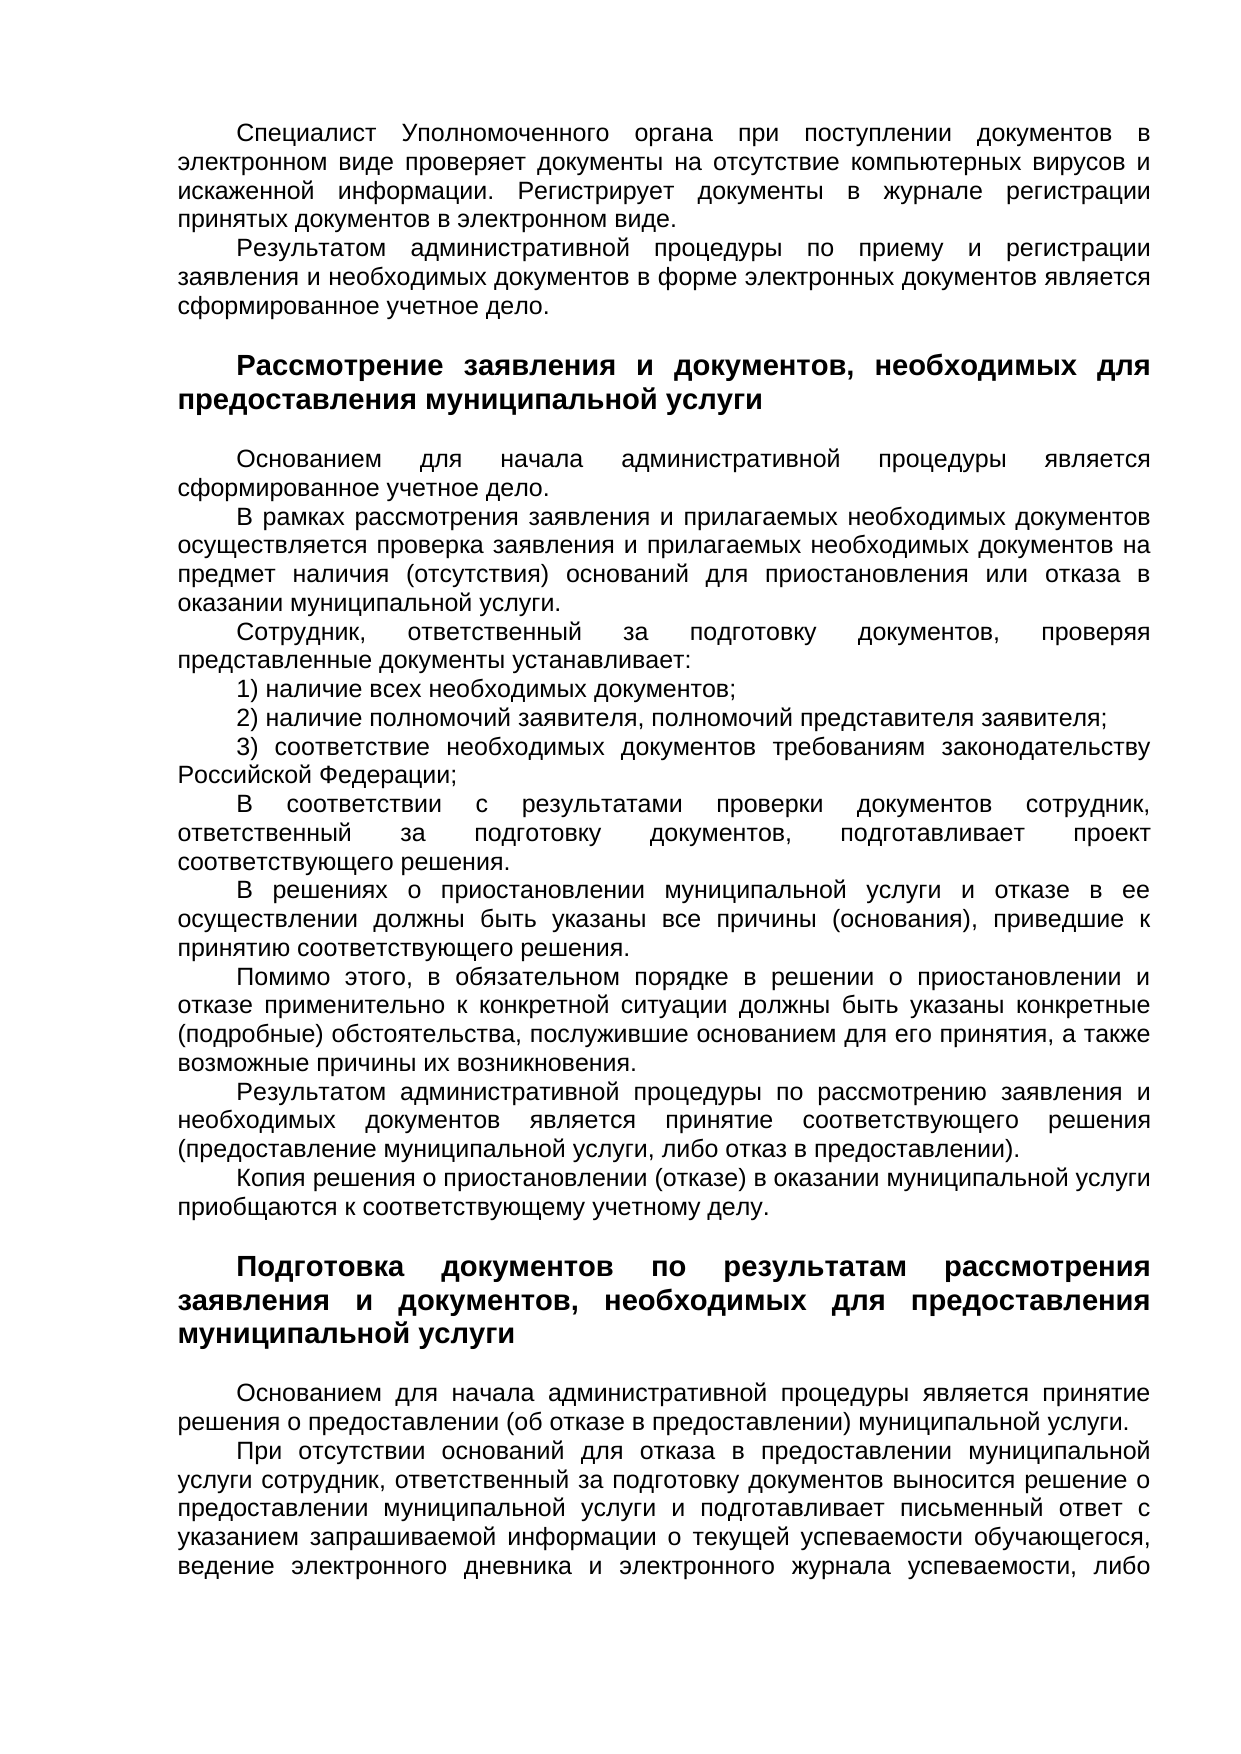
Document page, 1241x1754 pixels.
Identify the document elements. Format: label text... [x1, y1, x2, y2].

text Специалист Уполномоченного органа при поступлении документов в электронном виде проверяет документы на отсутствие компьютерных вирусов и искаженной информации. Регистрирует документы в журнале регистрации принятых документов в электронном виде. [177, 118, 1152, 233]
text Результатом административной процедуры по рассмотрению заявления и необходимых документов является принятие соответствующего решения (предоставление муниципальной услуги, либо отказ в предоставлении). [177, 1076, 1152, 1163]
text Результатом административной процедуры по приему и регистрации заявления и необходимых документов в форме электронных документов является сформированное учетное дело. [177, 233, 1152, 319]
text Рассмотрение заявления и документов, необходимых для предоставления муниципальной услуги [177, 348, 1152, 415]
text Основанием для начала административной процедуры является принятие решения о предоставлении (об отказе в предоставлении) муниципальной услуги. [177, 1378, 1152, 1436]
text Сотрудник, ответственный за подготовку документов, проверяя представленные документы устанавливает: [177, 616, 1152, 674]
text Помимо этого, в обязательном порядке в решении о приостановлении и отказе применительно к конкретной ситуации должны быть указаны конкретные (подробные) обстоятельства, послужившие основанием для его принятия, а также возможные причины их возникновения. [177, 961, 1152, 1076]
text В рамках рассмотрения заявления и прилагаемых необходимых документов осуществляется проверка заявления и прилагаемых необходимых документов на предмет наличия (отсутствия) оснований для приостановления или отказа в оказании муниципальной услуги. [177, 501, 1152, 616]
text 3) соответствие необходимых документов требованиям законодательству Российской Федерации; [177, 731, 1152, 789]
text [177, 1436, 1152, 1579]
text В решениях о приостановлении муниципальной услуги и отказе в ее осуществлении должны быть указаны все причины (основания), приведшие к принятию соответствующего решения. [177, 875, 1152, 961]
text Основанием для начала административной процедуры является сформированное учетное дело. [177, 444, 1152, 501]
text В соответствии с результатами проверки документов сотрудник, ответственный за подготовку документов, подготавливает проект соответствующего решения. [177, 789, 1152, 875]
text Подготовка документов по результатам рассмотрения заявления и документов, необходимых для предоставления муниципальной услуги [177, 1249, 1152, 1349]
text 1) наличие всех необходимых документов; [177, 674, 1152, 703]
text 2) наличие полномочий заявителя, полномочий представителя заявителя; [177, 703, 1152, 731]
text Копия решения о приостановлении (отказе) в оказании муниципальной услуги приобщаются к соответствующему учетному делу. [177, 1163, 1152, 1220]
